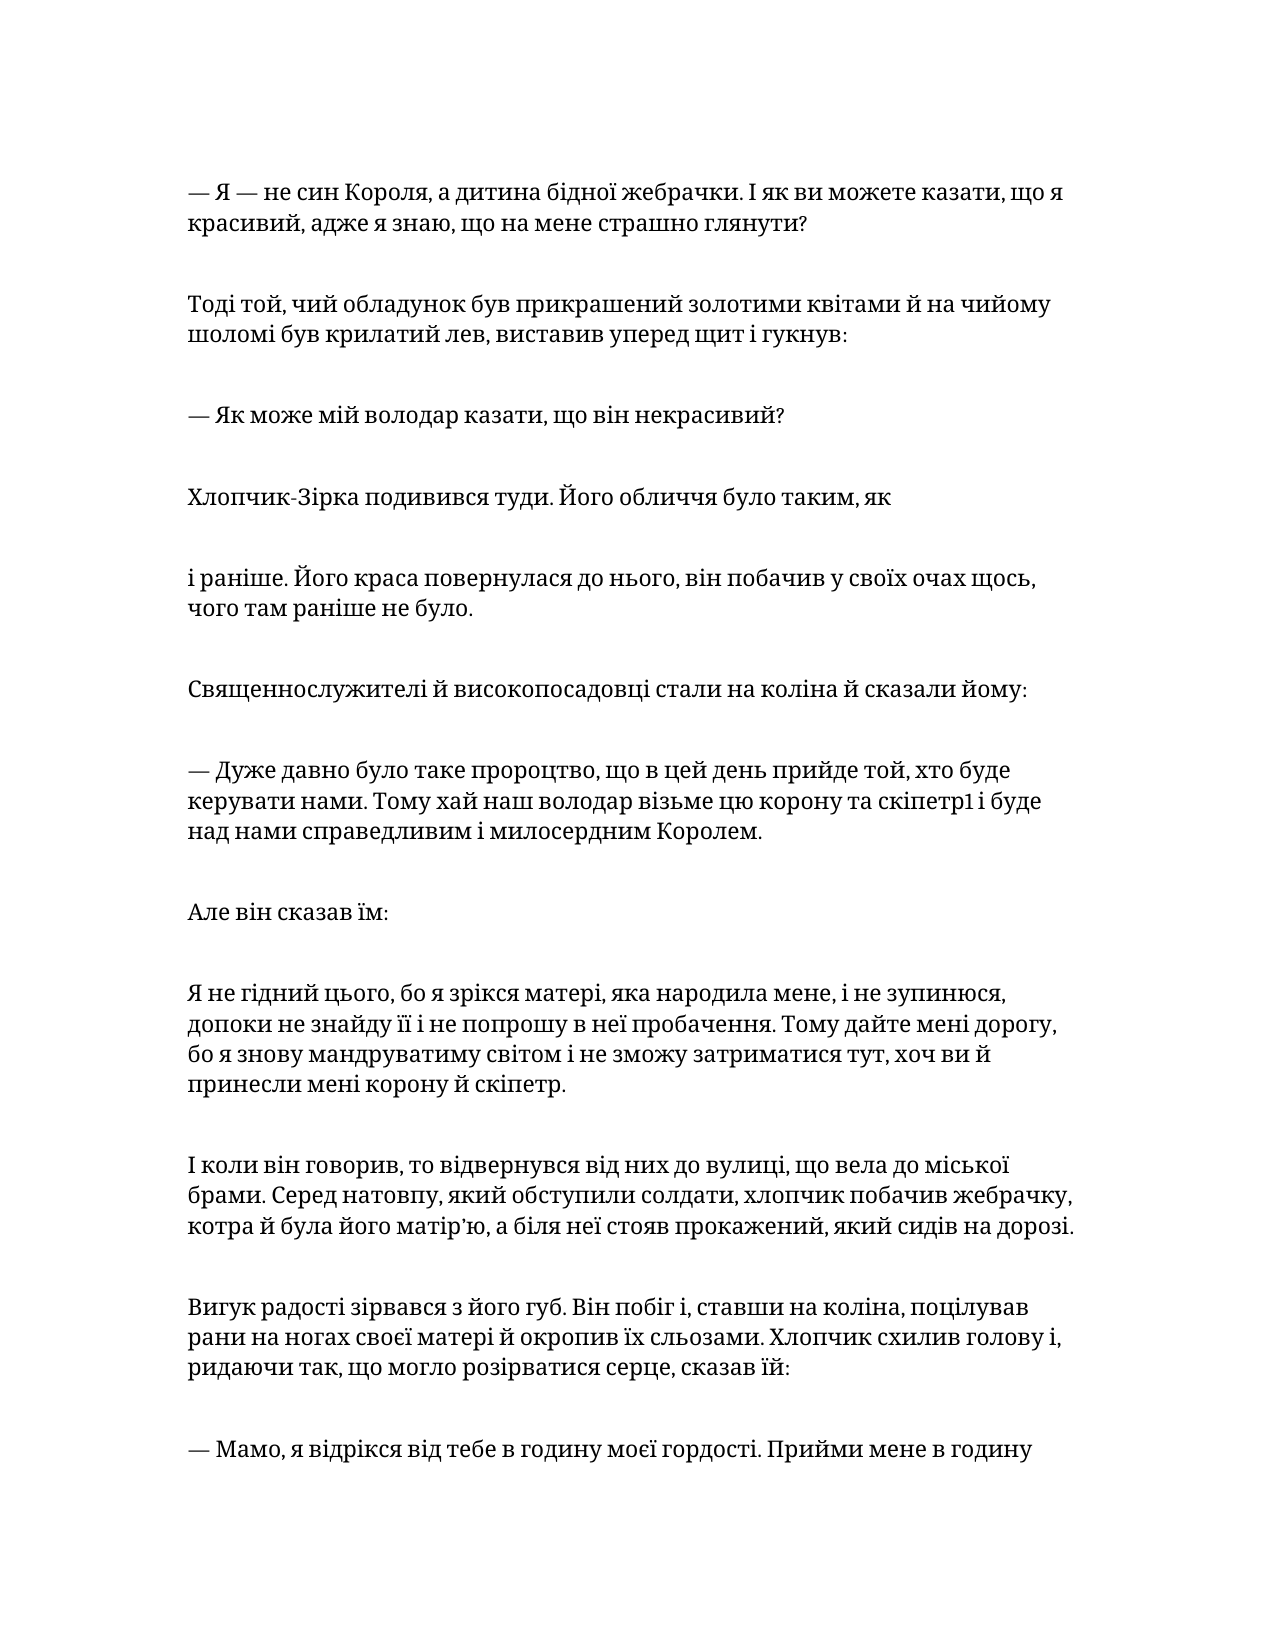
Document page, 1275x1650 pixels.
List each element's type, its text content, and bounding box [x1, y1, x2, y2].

text Тоді той, чий обладунок був прикрашений золотими квітами й на чийому шоломі був крилатий лев, виставив уперед щит і гукнув: [187, 261, 1087, 348]
text — Дуже давно було таке пророцтво, що в цей день прийде той, хто буде керувати нами. Тому хай наш володар візьме цю корону та скіпетр1 і буде над нами справедливим і милосердним Королем. [187, 728, 1087, 845]
text — Як може мій володар казати, що він некрасивий? [187, 373, 1087, 429]
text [187, 1406, 1087, 1463]
text Хлопчик-Зірка подивився туди. Його обличчя було таким, як [187, 454, 1087, 511]
text І коли він говорив, то відвернувся від них до вулиці, що вела до міської брами. Серед натовпу, який обступили солдати, хлопчик побачив жебрачку, котра й була його матір’ю, а біля неї стояв прокажений, який сидів на дорозі. [187, 1123, 1087, 1240]
text і раніше. Його краса повернулася до нього, він побачив у своїх очах щось, чого там раніше не було. [187, 535, 1087, 622]
text — Я — не син Короля, а дитина бідної жебрачки. І як ви можете казати, що я красивий, адже я знаю, що на мене страшно глянути? [187, 150, 1087, 237]
text Але він сказав їм: [187, 870, 1087, 926]
text Я не гідний цього, бо я зрікся матері, яка народила мене, і не зупинюся, допоки не знайду її і не попрошу в неї пробачення. Тому дайте мені дорогу, бо я знову мандруватиму світом і не зможу затриматися тут, хоч ви й принесли мені корону й скіпетр. [187, 951, 1087, 1098]
text Вигук радості зірвався з його губ. Він побіг і, ставши на коліна, поцілував рани на ногах своєї матері й окропив їх сльозами. Хлопчик схилив голову і, ридаючи так, що могло розірватися серце, сказав їй: [187, 1264, 1087, 1382]
text Священнослужителі й високопосадовці стали на коліна й сказали йому: [187, 647, 1087, 703]
